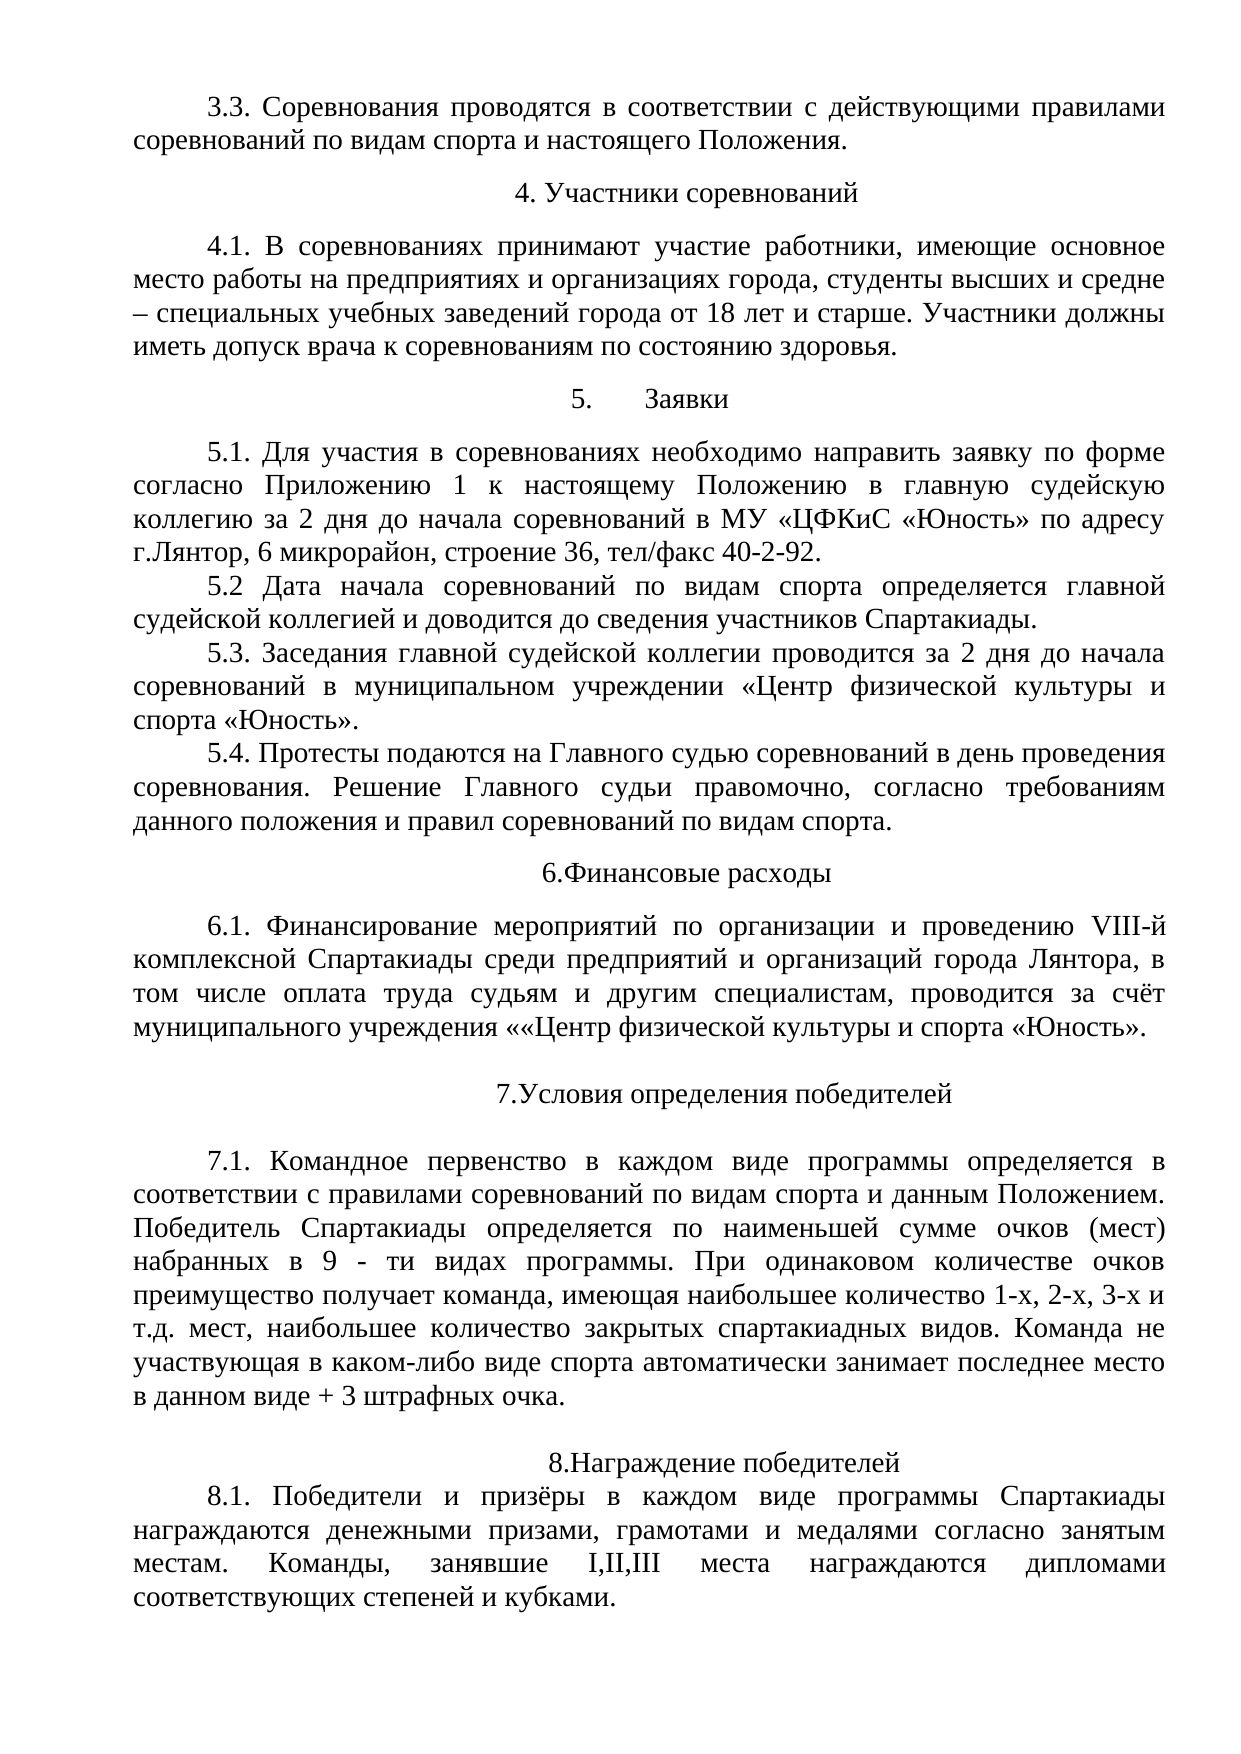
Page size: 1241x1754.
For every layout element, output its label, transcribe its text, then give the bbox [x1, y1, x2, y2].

text 4. Участники соревнований [133, 175, 1166, 208]
text 4.1. В соревнованиях принимают участие работники, имеющие основное место работы на предприятиях и организациях города, студенты высших и средне – специальных учебных заведений города от 18 лет и старше. Участники должны иметь допуск врача к соревнованиям по состоянию здоровья. [133, 228, 1166, 362]
text 5.4. Протесты подаются на Главного судью соревнований в день проведения соревнования. Решение Главного судьи правомочно, согласно требованиям данного положения и правил соревнований по видам спорта. [133, 736, 1166, 836]
text 7.1. Командное первенство в каждом виде программы определяется в соответствии с правилами соревнований по видам спорта и данным Положением. Победитель Спартакиады определяется по наименьшей сумме очков (мест) набранных в 9 - ти видах программы. При одинаковом количестве очков преимущество получает команда, имеющая наибольшее количество 1-х, 2-х, 3-х и т.д. мест, наибольшее количество закрытых спартакиадных видов. Команда не участвующая в каком-либо виде спорта автоматически занимает последнее место в данном виде + 3 штрафных очка. [133, 1143, 1166, 1411]
text 7.Условия определения победителей [208, 1076, 1166, 1109]
text 3.3. Соревнования проводятся в соответствии с действующими правилами соревнований по видам спорта и настоящего Положения. [133, 89, 1166, 156]
text 5.1. Для участия в соревнованиях необходимо направить заявку по форме согласно Приложению 1 к настоящему Положению в главную судейскую коллегию за 2 дня до начала соревнований в МУ «ЦФКиС «Юность» по адресу г.Лянтор, 6 микрорайон, строение 36, тел/факс 40-2-92. [133, 434, 1166, 568]
text 5.2 Дата начала соревнований по видам спорта определяется главной судейской коллегией и доводится до сведения участников Спартакиады. [133, 568, 1166, 635]
list Заявки [133, 381, 1166, 414]
text 6.Финансовые расходы [133, 855, 1166, 889]
text 6.1. Финансирование мероприятий по организации и проведению VIII-й комплексной Спартакиады среди предприятий и организаций города Лянтора, в том числе оплата труда судьям и другим специалистам, проводится за счёт муниципального учреждения ««Центр физической культуры и спорта «Юность». [133, 908, 1166, 1042]
text 8.1. Победители и призёры в каждом виде программы Спартакиады награждаются денежными призами, грамотами и медалями согласно занятым местам. Команды, занявшие I,II,III места награждаются дипломами соответствующих степеней и кубками. [133, 1478, 1166, 1612]
text 5.3. Заседания главной судейской коллегии проводится за 2 дня до начала соревнований в муниципальном учреждении «Центр физической культуры и спорта «Юность». [133, 635, 1166, 736]
text 8.Награждение победителей [208, 1445, 1166, 1478]
